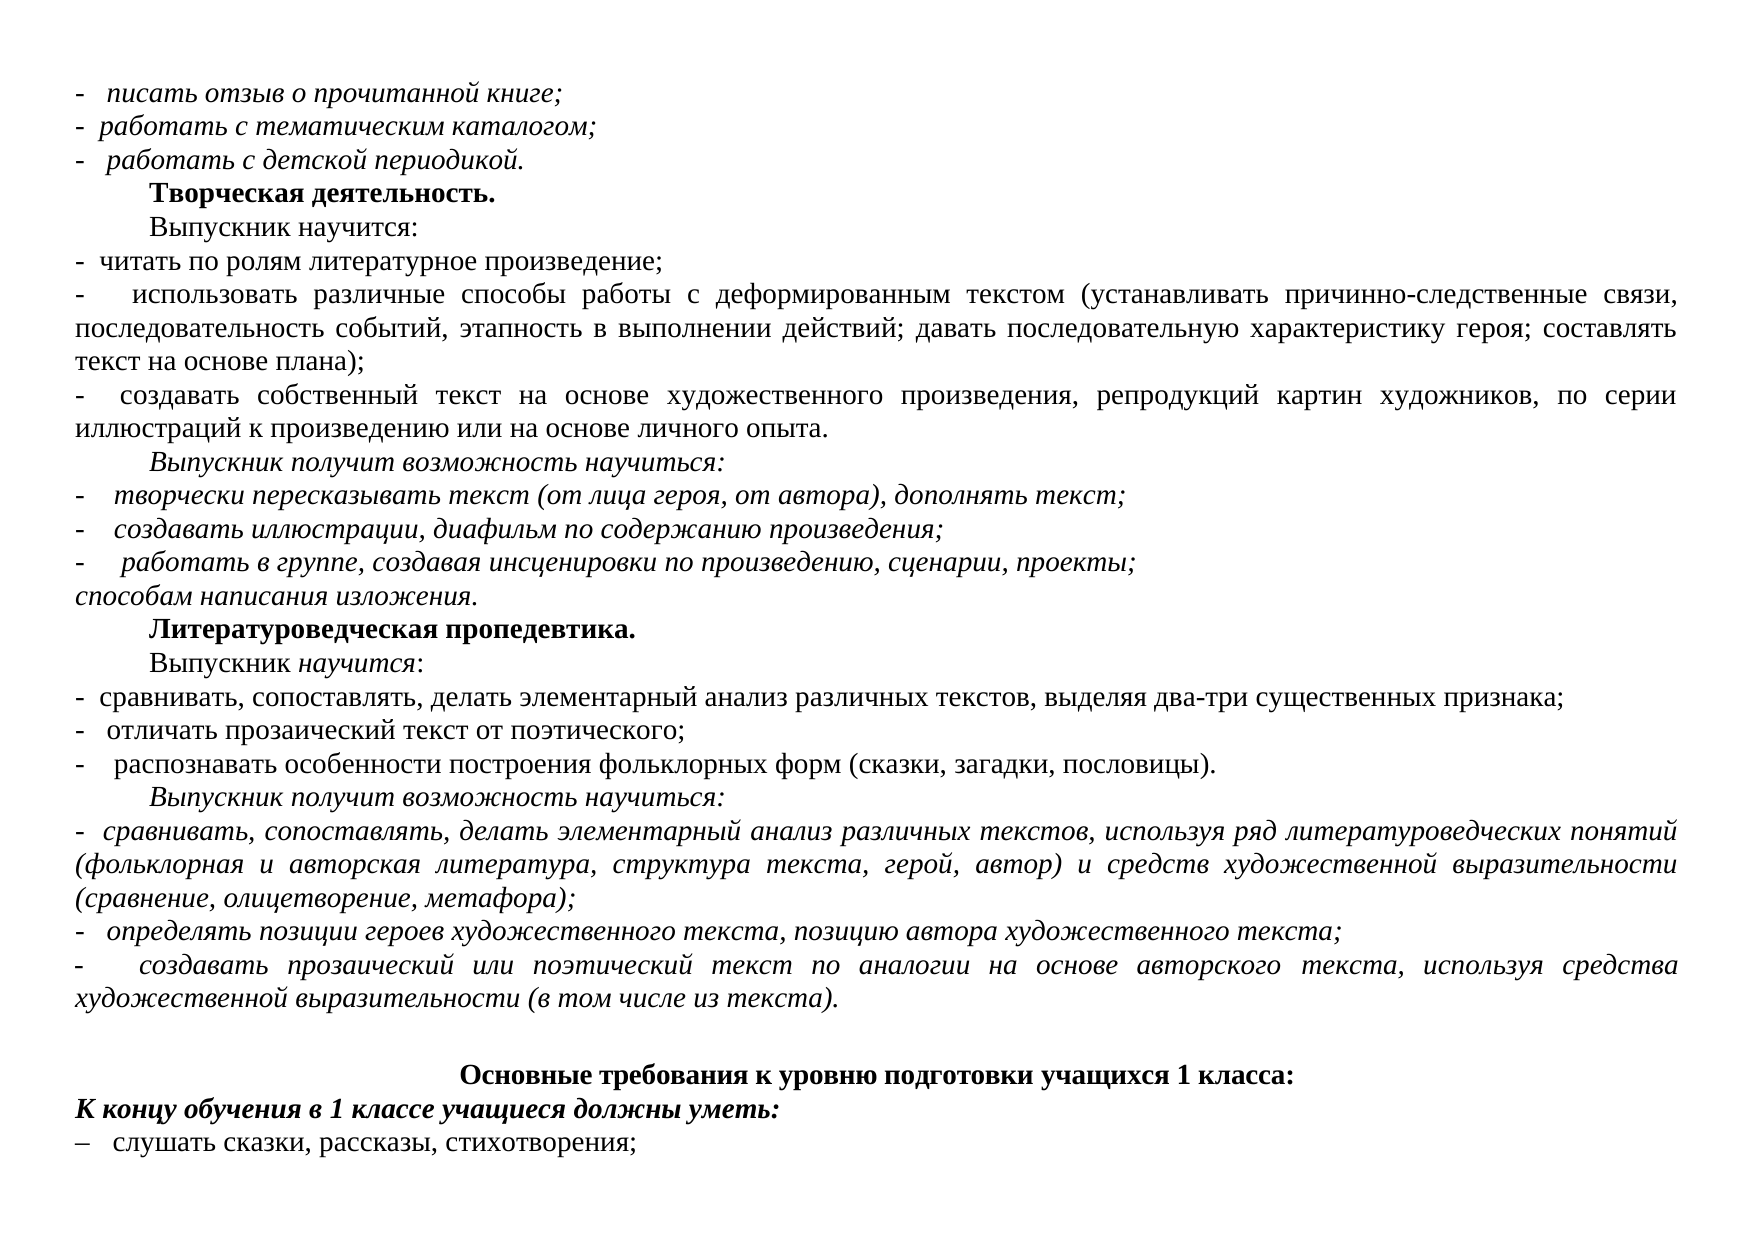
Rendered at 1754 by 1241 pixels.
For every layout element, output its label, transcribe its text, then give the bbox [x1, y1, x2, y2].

list - определять позиции героев художественного текста, позицию автора художественного текста; [75, 913, 1679, 947]
list - сравнивать, сопоставлять, делать элементарный анализ различных текстов, используя ряд литературоведческих понятий (фольклорная и авторская литература, структура текста, герой, автор) и средств художественной выразительности (сравнение, олицетворение, метафора); [75, 813, 1679, 913]
list слушать сказки, рассказы, стихотворения; [75, 1124, 1679, 1158]
text Творческая деятельность. [75, 176, 1679, 209]
list - работать с детской периодикой. [75, 142, 1679, 176]
list - использовать различные способы работы с деформированным текстом (устанавливать причинно-следственные связи, последовательность событий, этапность в выполнении действий; давать последовательную характеристику героя; составлять текст на основе плана); [75, 276, 1679, 377]
list - творчески пересказывать текст (от лица героя, от автора), дополнять текст; [75, 477, 1679, 511]
list - распознавать особенности построения фольклорных форм (сказки, загадки, пословицы). [75, 746, 1679, 779]
text Литературоведческая пропедевтика. [75, 612, 1679, 645]
list - создавать иллюстрации, диафильм по содержанию произведения; [75, 511, 1679, 544]
list - читать по ролям литературное произведение; [75, 243, 1679, 276]
list - работать с тематическим каталогом; [75, 108, 1679, 142]
list способам написания изложения. [75, 578, 1679, 612]
list - работать в группе, создавая инсценировки по произведению, сценарии, проекты; [75, 544, 1679, 578]
text - создавать прозаический или поэтический текст по аналогии на основе авторского текста, используя средства художественной выразительности (в том числе из текста). [74, 947, 1679, 1014]
text Выпускник научится: [75, 209, 1679, 243]
text Основные требования к уровню подготовки учащихся 1 класса: [75, 1057, 1679, 1091]
text Выпускник научится: [75, 645, 1679, 679]
text Выпускник получит возможность научиться: [75, 779, 1679, 813]
list - писать отзыв о прочитанной книге; [75, 75, 1679, 108]
text К концу обучения в 1 классе учащиеся должны уметь: [75, 1091, 1679, 1124]
list - отличать прозаический текст от поэтического; [75, 712, 1679, 746]
list - сравнивать, сопоставлять, делать элементарный анализ различных текстов, выделяя два-три существенных признака; [75, 679, 1679, 712]
list - создавать собственный текст на основе художественного произведения, репродукций картин художников, по серии иллюстраций к произведению или на основе личного опыта. [75, 377, 1679, 444]
text Выпускник получит возможность научиться: [75, 444, 1679, 477]
